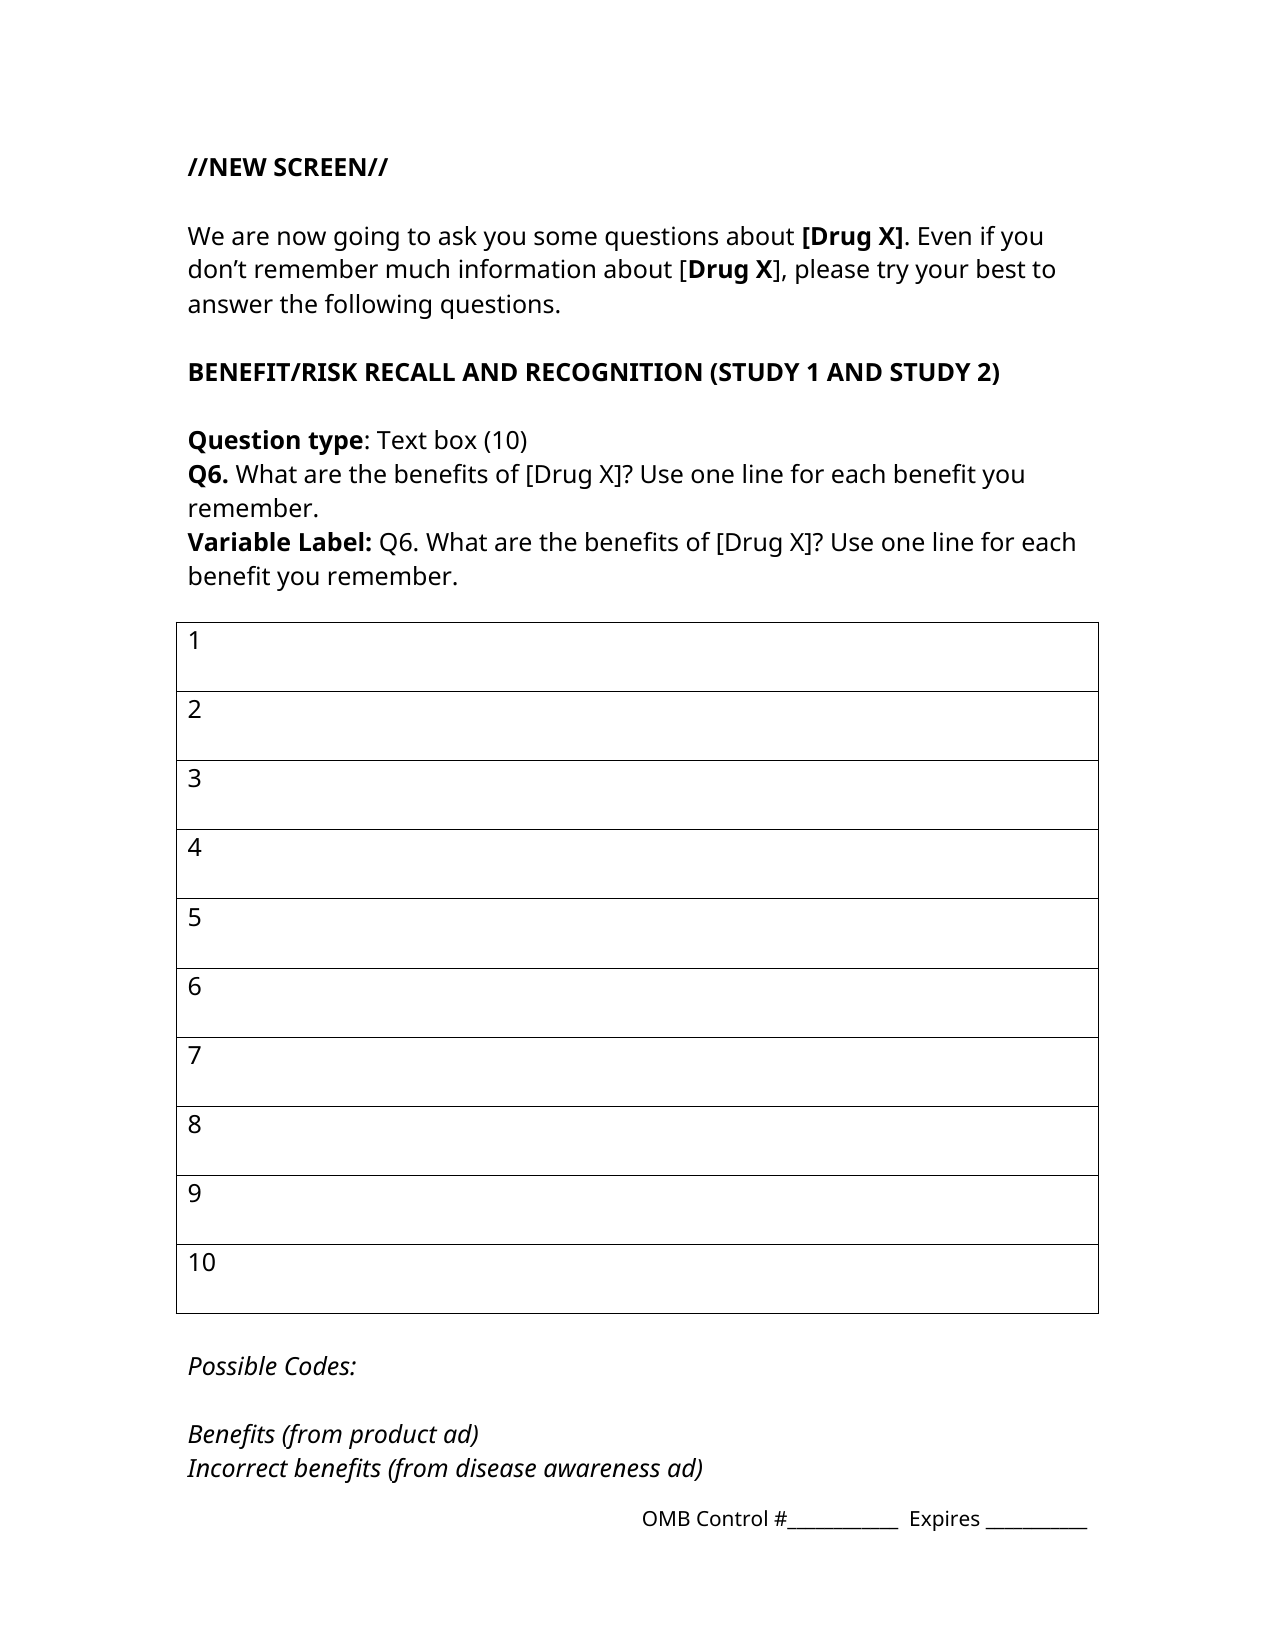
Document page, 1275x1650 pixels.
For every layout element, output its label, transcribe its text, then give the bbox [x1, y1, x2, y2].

text Q6. What are the benefits of [Drug X]? Use one line for each benefit you remember. [187, 457, 1087, 525]
text Question type: Text box (10) [187, 422, 1087, 457]
text Benefits (from product ad) [187, 1416, 1087, 1451]
text Possible Codes: [187, 1348, 1087, 1382]
table_cell 4 [177, 830, 1098, 898]
text //NEW SCREEN// [187, 150, 1087, 184]
text We are now going to ask you some questions about [Drug X]. Even if you don’t remember much information about [Drug X], please try your best to answer the following questions. [187, 218, 1087, 320]
table_cell 10 [177, 1245, 1098, 1313]
text Variable Label: Q6. What are the benefits of [Drug X]? Use one line for each benefit you remember. [187, 525, 1087, 593]
table_cell 9 [177, 1176, 1098, 1244]
table_cell 2 [177, 692, 1098, 760]
text BENEFIT/RISK RECALL AND RECOGNITION (STUDY 1 AND STUDY 2) [187, 354, 1087, 388]
table_cell 5 [177, 899, 1098, 967]
table_cell 3 [177, 761, 1098, 829]
table_cell 6 [177, 969, 1098, 1037]
table_cell 8 [177, 1107, 1098, 1175]
table_cell 7 [177, 1038, 1098, 1106]
text Incorrect benefits (from disease awareness ad) [187, 1451, 1087, 1484]
table_header 1 [177, 623, 1098, 691]
